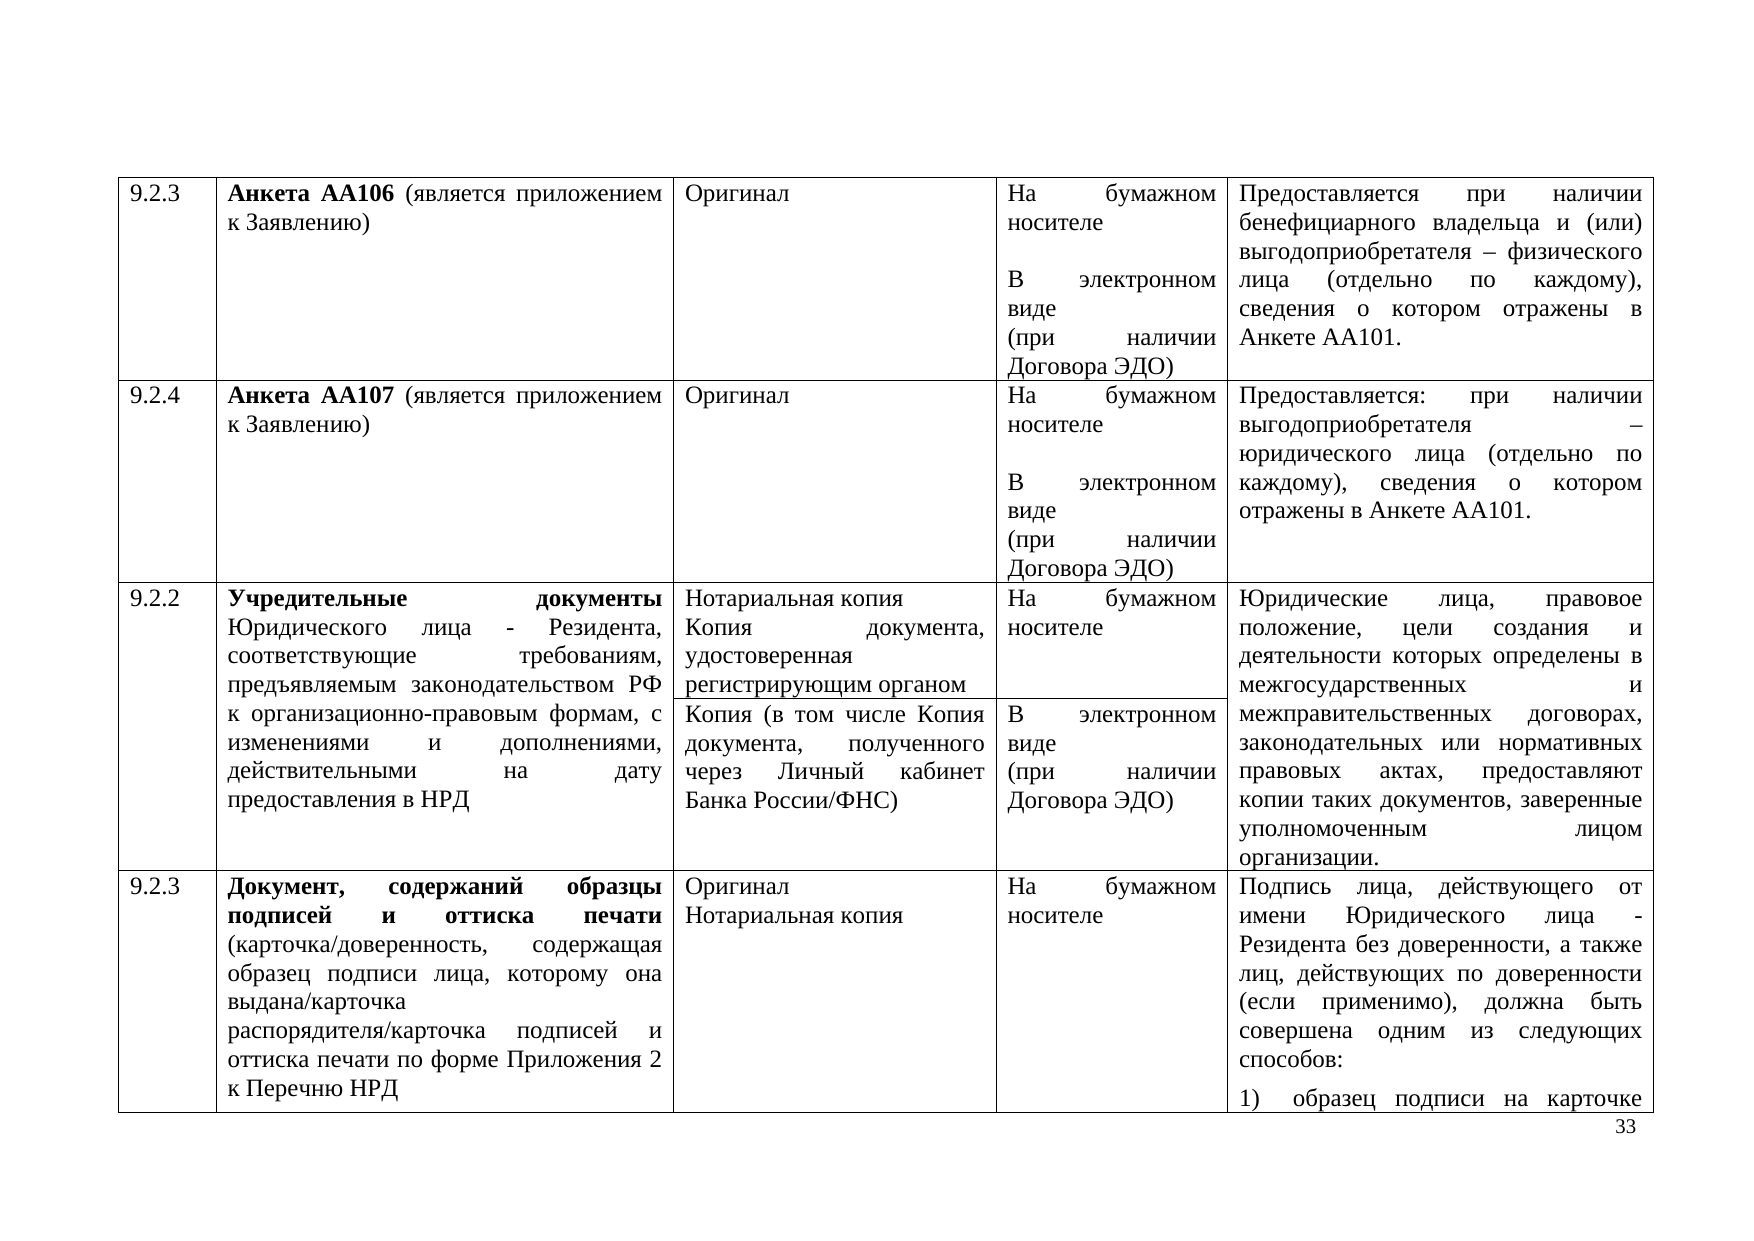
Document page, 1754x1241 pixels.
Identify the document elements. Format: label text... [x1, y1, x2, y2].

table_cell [997, 871, 1227, 1112]
table_cell На бумажном носителе В электронном виде (при наличии Договора ЭДО) [997, 381, 1227, 582]
table_cell 9.2.4 [119, 381, 216, 582]
table_cell 9.2.3 [119, 178, 216, 379]
table_cell В электронном виде (при наличии Договора ЭДО) [997, 699, 1227, 870]
table_cell 9.2.2 [119, 583, 216, 870]
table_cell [1228, 871, 1653, 1112]
table_cell 9.2.3 [119, 871, 216, 1112]
table_cell Анкета АА107 (является приложением к Заявлению) [217, 381, 673, 582]
table_cell Предоставляется: при наличии выгодоприобретателя – юридического лица (отдельно по каждому), сведения о котором отражены в Анкете АА101. [1228, 381, 1653, 582]
table_cell Оригинал [674, 381, 996, 582]
table_cell Предоставляется при наличии бенефициарного владельца и (или) выгодоприобретателя – физического лица (отдельно по каждому), сведения о котором отражены в Анкете АА101. [1228, 178, 1653, 379]
table_cell Нотариальная копия Копия документа, удостоверенная регистрирующим органом [674, 583, 996, 698]
table_cell На бумажном носителе [997, 583, 1227, 698]
table_cell Анкета АА106 (является приложением к Заявлению) [217, 178, 673, 379]
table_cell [674, 871, 996, 1112]
table_cell Оригинал [674, 178, 996, 379]
table_cell Юридические лица, правовое положение, цели создания и деятельности которых определены в межгосударственных и межправительственных договорах, законодательных или нормативных правовых актах, предоставляют копии таких документов, заверенные уполномоченным лицом организации. [1228, 583, 1653, 870]
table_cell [217, 871, 673, 1112]
table_cell Учредительные документы Юридического лица - Резидента, соответствующие требованиям, предъявляемым законодательством РФ к организационно-правовым формам, с изменениями и дополнениями, действительными на дату предоставления в НРД [217, 583, 673, 870]
table_cell Копия (в том числе Копия документа, полученного через Личный кабинет Банка России/ФНС) [674, 699, 996, 870]
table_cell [997, 178, 1227, 379]
